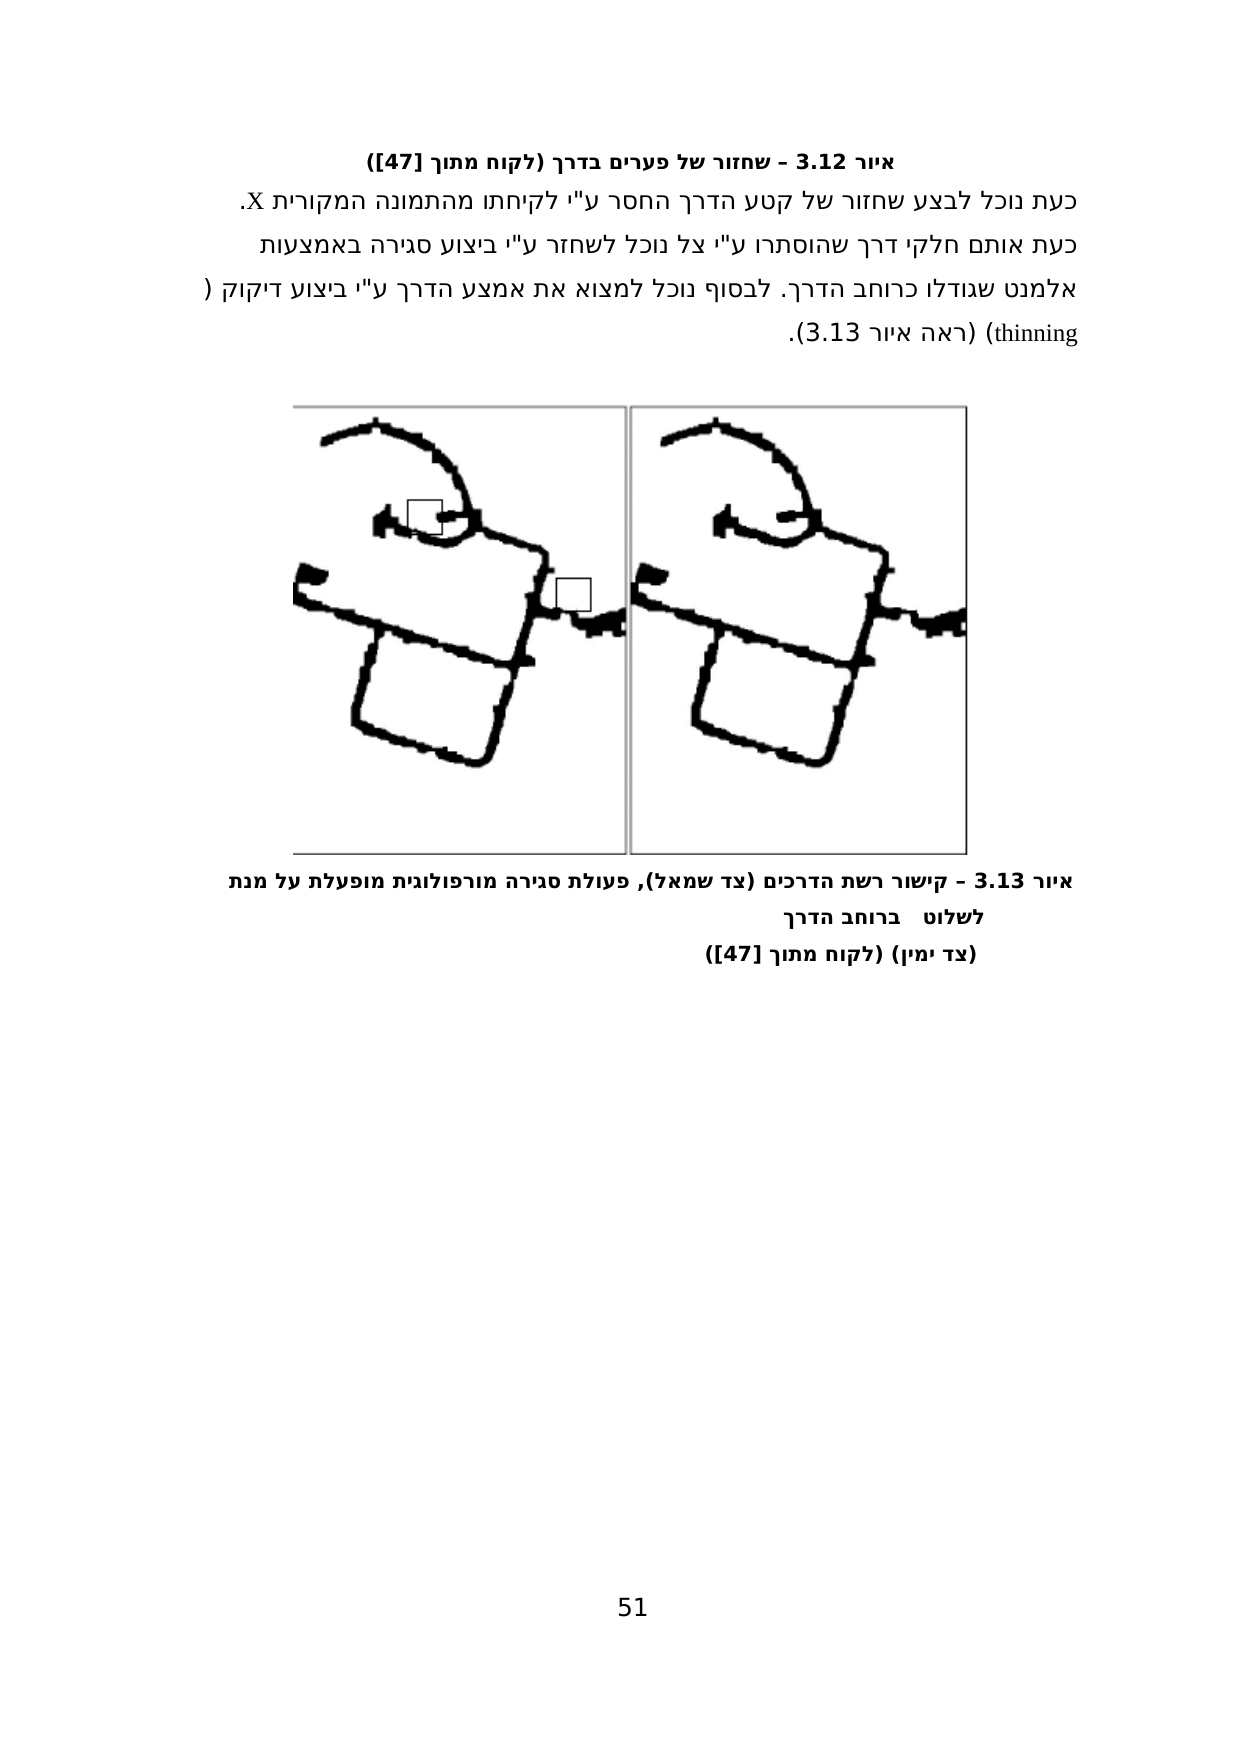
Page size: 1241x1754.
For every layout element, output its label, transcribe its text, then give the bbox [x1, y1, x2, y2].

text איור 3.12 – שחזור של פערים בדרך (לקוח מתוך [47]) [187, 150, 1073, 174]
picture [293, 404, 968, 855]
text כעת נוכל לבצע שחזור של קטע הדרך החסר ע"י לקיחתו מהתמונה המקורית X. כעת אותם חלקי דרך שהוסתרו ע"י צל נוכל לשחזר ע"י ביצוע סגירה באמצעות אלמנט שגודלו כרוחב הדרך. לבסוף נוכל למצוא את אמצע הדרך ע"י ביצוע דיקוק (thinning) (ראה איור 3.13). [187, 186, 1078, 347]
text איור 3.13 – קישור רשת הדרכים (צד שמאל), פעולת סגירה מורפולוגית מופעלת על מנת לשלוט ברוחב הדרך (צד ימין) (לקוח מתוך [47]) [187, 869, 1073, 1009]
